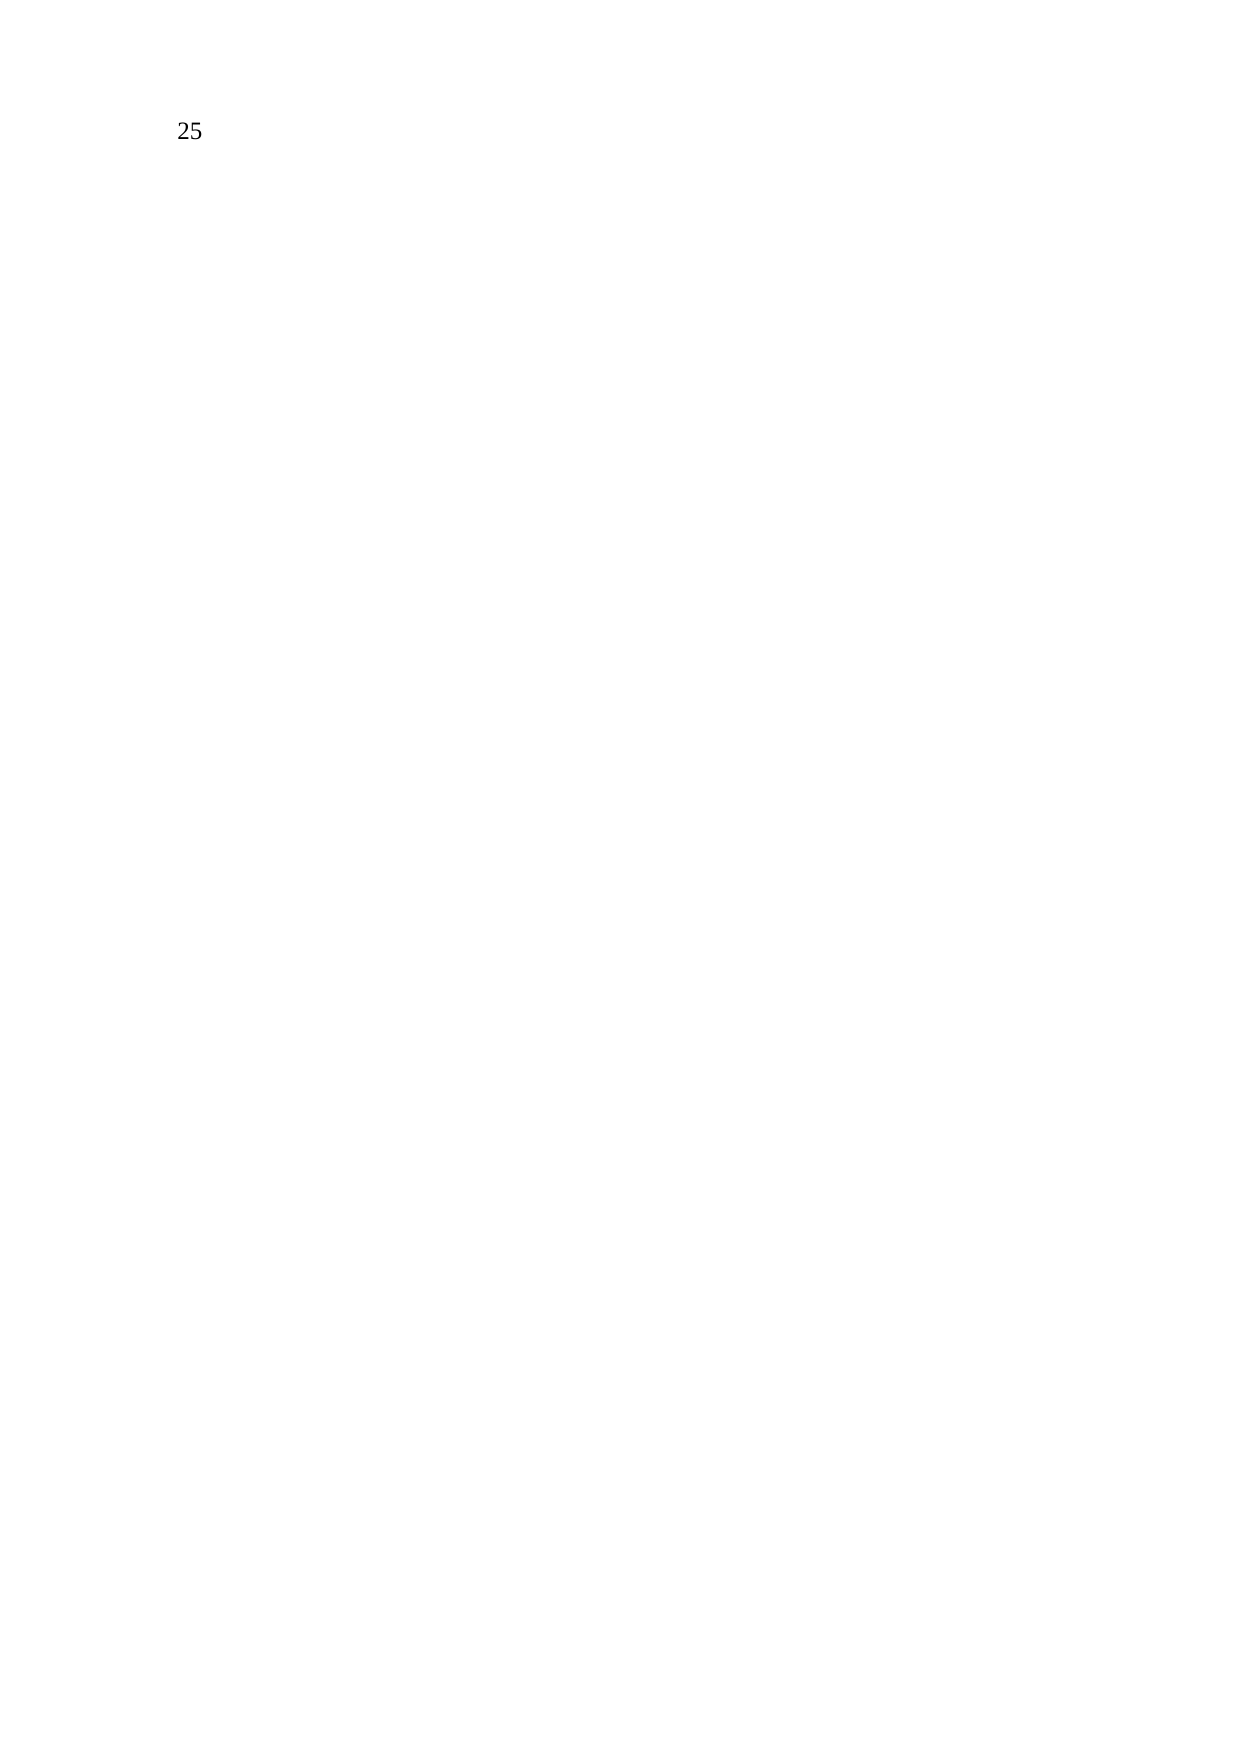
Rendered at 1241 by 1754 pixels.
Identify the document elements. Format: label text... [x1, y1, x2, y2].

text 25 [177, 116, 1165, 144]
